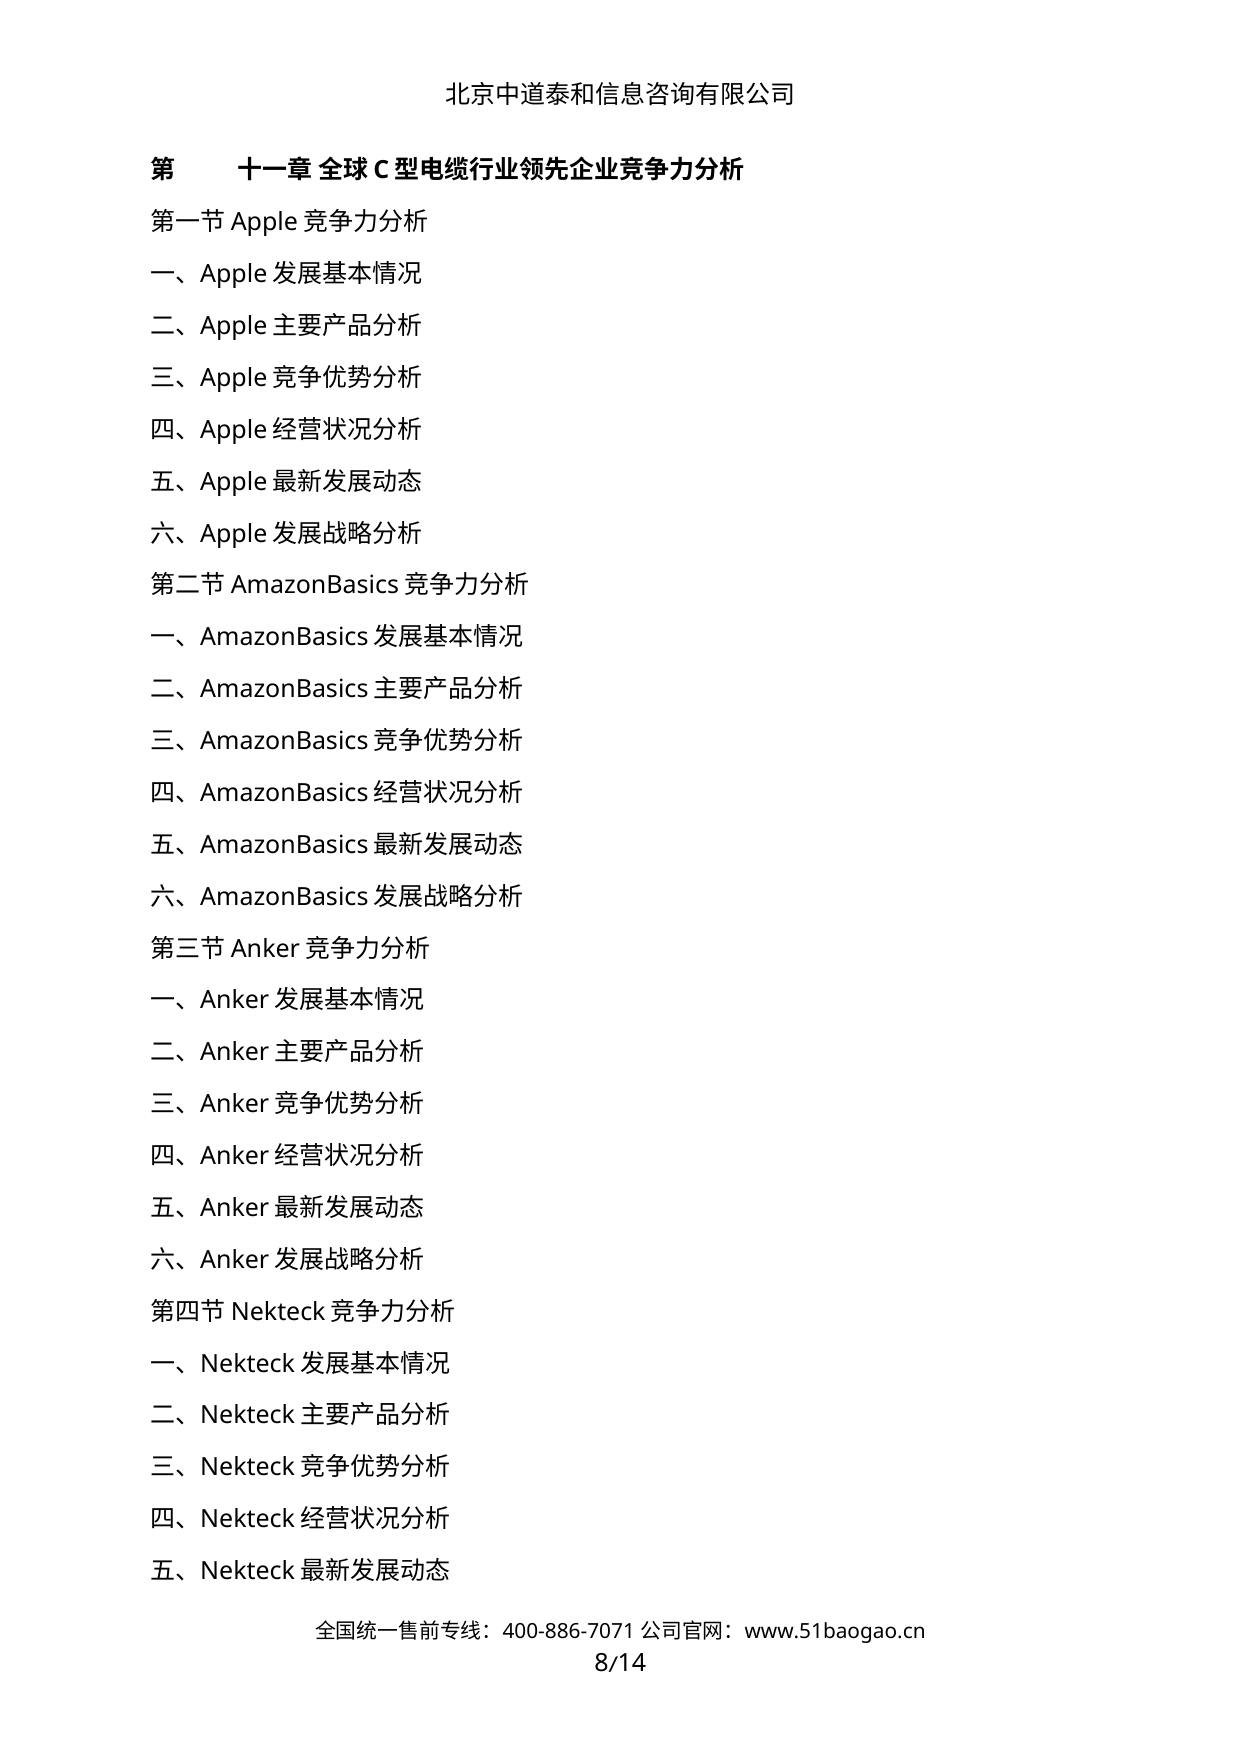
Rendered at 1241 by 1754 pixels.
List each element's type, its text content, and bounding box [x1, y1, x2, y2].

text 第 十一章 全球C型电缆行业领先企业竞争力分析 [150, 150, 1090, 186]
text 第一节 Apple竞争力分析 [150, 202, 1090, 238]
text 三、AmazonBasics竞争优势分析 [150, 721, 1090, 757]
text 六、Apple发展战略分析 [150, 513, 1090, 549]
text 四、Anker经营状况分析 [150, 1136, 1090, 1172]
text 二、Anker主要产品分析 [150, 1032, 1090, 1068]
text 六、AmazonBasics发展战略分析 [150, 876, 1090, 912]
text 第三节 Anker竞争力分析 [150, 928, 1090, 964]
text 五、AmazonBasics最新发展动态 [150, 824, 1090, 861]
text 一、Apple发展基本情况 [150, 254, 1090, 290]
text 二、Nekteck主要产品分析 [150, 1395, 1090, 1431]
text 第四节 Nekteck竞争力分析 [150, 1291, 1090, 1327]
text 五、Anker最新发展动态 [150, 1187, 1090, 1224]
text 第二节 AmazonBasics竞争力分析 [150, 565, 1090, 601]
text 四、AmazonBasics经营状况分析 [150, 772, 1090, 809]
text 三、Nekteck竞争优势分析 [150, 1447, 1090, 1483]
text 三、Apple竞争优势分析 [150, 357, 1090, 394]
text 五、Nekteck最新发展动态 [150, 1551, 1090, 1587]
text 四、Apple经营状况分析 [150, 409, 1090, 446]
text 二、AmazonBasics主要产品分析 [150, 669, 1090, 705]
text 二、Apple主要产品分析 [150, 306, 1090, 342]
text 一、AmazonBasics发展基本情况 [150, 617, 1090, 653]
text 五、Apple最新发展动态 [150, 461, 1090, 497]
text 一、Anker发展基本情况 [150, 980, 1090, 1016]
text 三、Anker竞争优势分析 [150, 1084, 1090, 1120]
text 四、Nekteck经营状况分析 [150, 1499, 1090, 1535]
text 六、Anker发展战略分析 [150, 1239, 1090, 1276]
text 一、Nekteck发展基本情况 [150, 1343, 1090, 1379]
